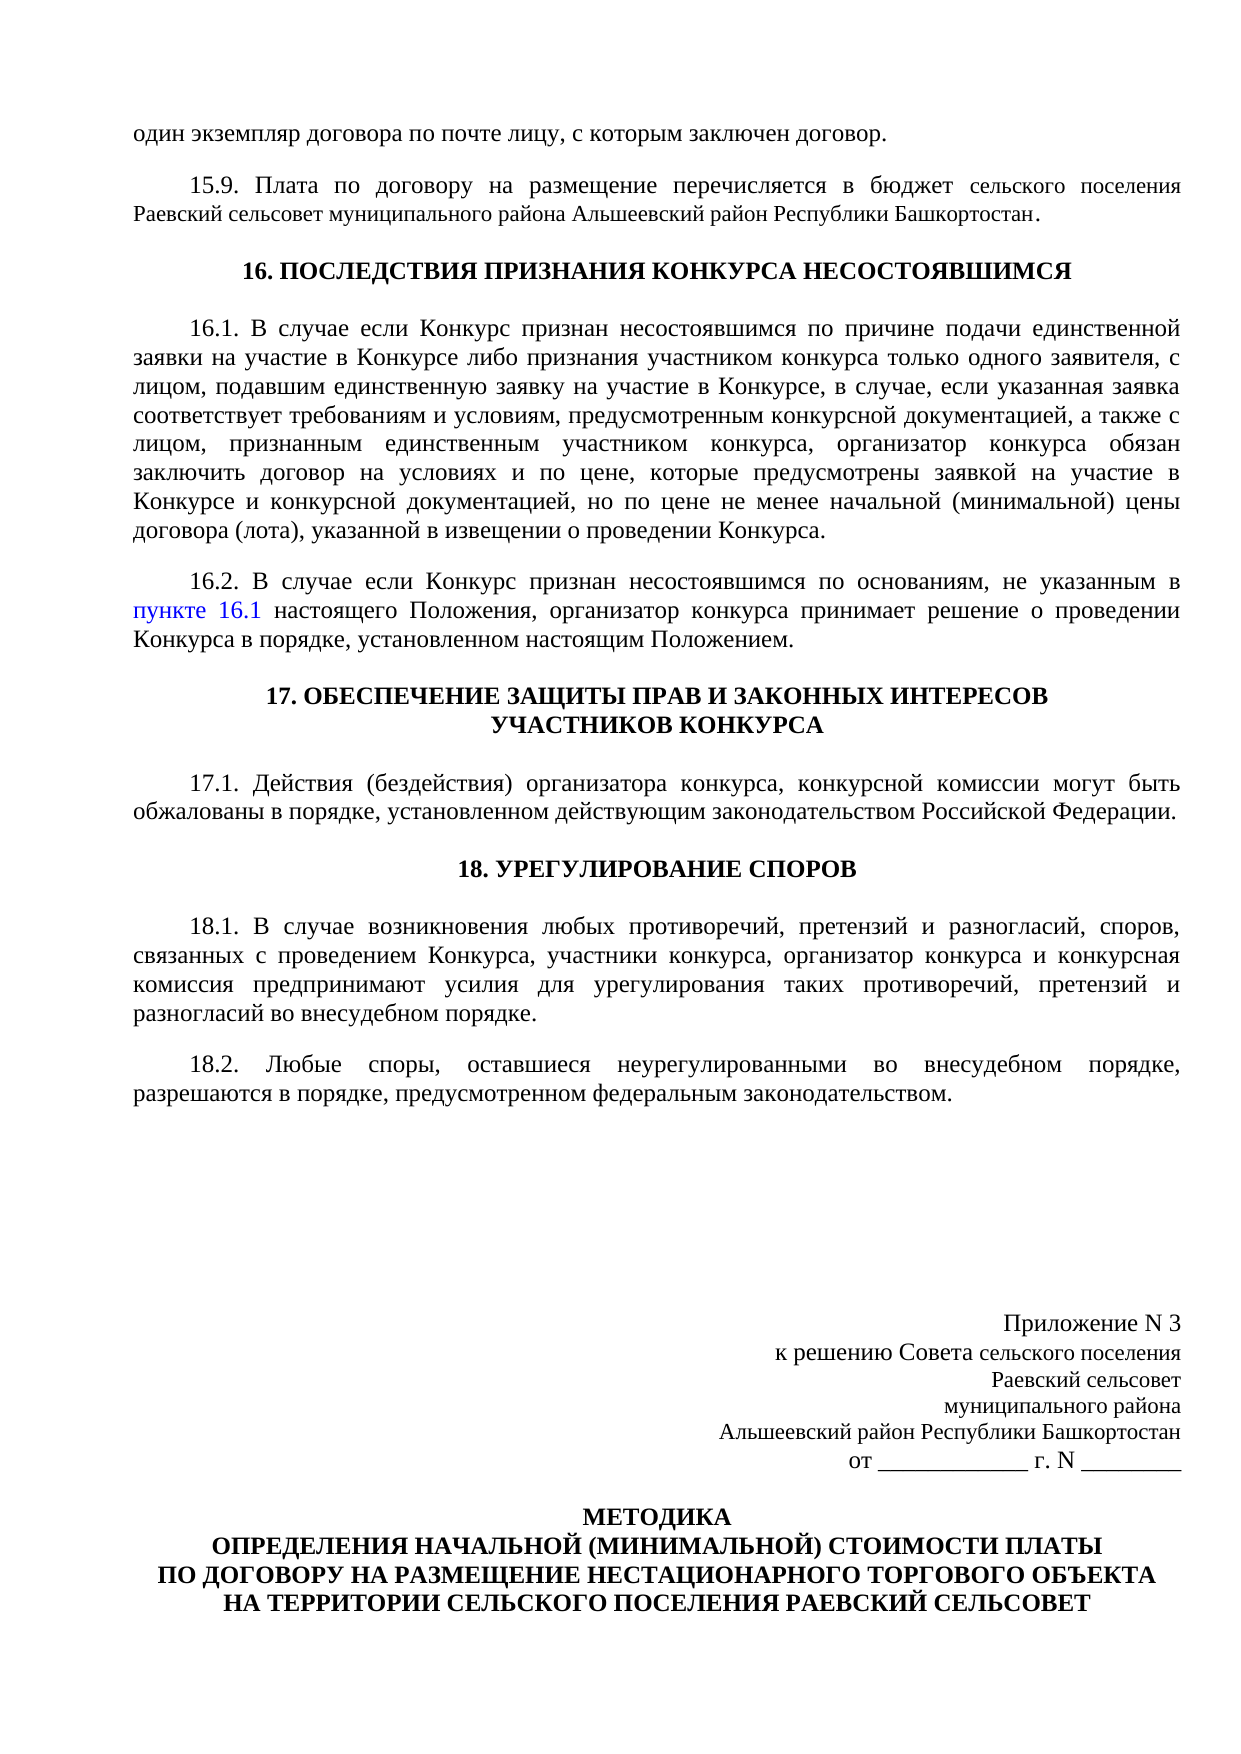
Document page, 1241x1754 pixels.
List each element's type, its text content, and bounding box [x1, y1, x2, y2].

text Раевский сельсовет [133, 1366, 1181, 1392]
text 17.1. Действия (бездействия) организатора конкурса, конкурсной комиссии могут быть обжалованы в порядке, установленном действующим законодательством Российской Федерации. [133, 768, 1181, 825]
text 15.9. Плата по договору на размещение перечисляется в бюджет сельского поселения Раевский сельсовет муниципального района Альшеевский район Республики Башкортостан. [133, 170, 1181, 227]
text к решению Совета сельского поселения [133, 1337, 1181, 1366]
title МЕТОДИКА [133, 1502, 1181, 1531]
text от ____________ г. N ________ [133, 1445, 1181, 1473]
title ОПРЕДЕЛЕНИЯ НАЧАЛЬНОЙ (МИНИМАЛЬНОЙ) СТОИМОСТИ ПЛАТЫ [133, 1531, 1181, 1560]
text Приложение N 3 [133, 1308, 1181, 1337]
text муниципального района [133, 1392, 1181, 1418]
text Альшеевский район Республики Башкортостан [133, 1418, 1181, 1445]
title 17. ОБЕСПЕЧЕНИЕ ЗАЩИТЫ ПРАВ И ЗАКОННЫХ ИНТЕРЕСОВ [133, 681, 1181, 710]
text 18.1. В случае возникновения любых противоречий, претензий и разногласий, споров, связанных с проведением Конкурса, участники конкурса, организатор конкурса и конкурсная комиссия предпринимают усилия для урегулирования таких противоречий, претензий и разногласий во внесудебном порядке. [133, 911, 1181, 1026]
text 18.2. Любые споры, оставшиеся неурегулированными во внесудебном порядке, разрешаются в порядке, предусмотренном федеральным законодательством. [133, 1049, 1181, 1107]
title УЧАСТНИКОВ КОНКУРСА [133, 710, 1181, 739]
title ПО ДОГОВОРУ НА РАЗМЕЩЕНИЕ НЕСТАЦИОНАРНОГО ТОРГОВОГО ОБЪЕКТА [133, 1560, 1181, 1588]
title 16. ПОСЛЕДСТВИЯ ПРИЗНАНИЯ КОНКУРСА НЕСОСТОЯВШИМСЯ [133, 256, 1181, 285]
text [133, 118, 1181, 147]
text 16.1. В случае если Конкурс признан несостоявшимся по причине подачи единственной заявки на участие в Конкурсе либо признания участником конкурса только одного заявителя, с лицом, подавшим единственную заявку на участие в Конкурсе, в случае, если указанная заявка соответствует требованиям и условиям, предусмотренным конкурсной документацией, а также с лицом, признанным единственным участником конкурса, организатор конкурса обязан заключить договор на условиях и по цене, которые предусмотрены заявкой на участие в Конкурсе и конкурсной документацией, но по цене не менее начальной (минимальной) цены договора (лота), указанной в извещении о проведении Конкурса. [133, 313, 1181, 543]
text 16.2. В случае если Конкурс признан несостоявшимся по основаниям, не указанным в пункте 16.1 настоящего Положения, организатор конкурса принимает решение о проведении Конкурса в порядке, установленном настоящим Положением. [133, 566, 1181, 653]
title 18. УРЕГУЛИРОВАНИЕ СПОРОВ [133, 854, 1181, 883]
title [133, 1588, 1181, 1617]
